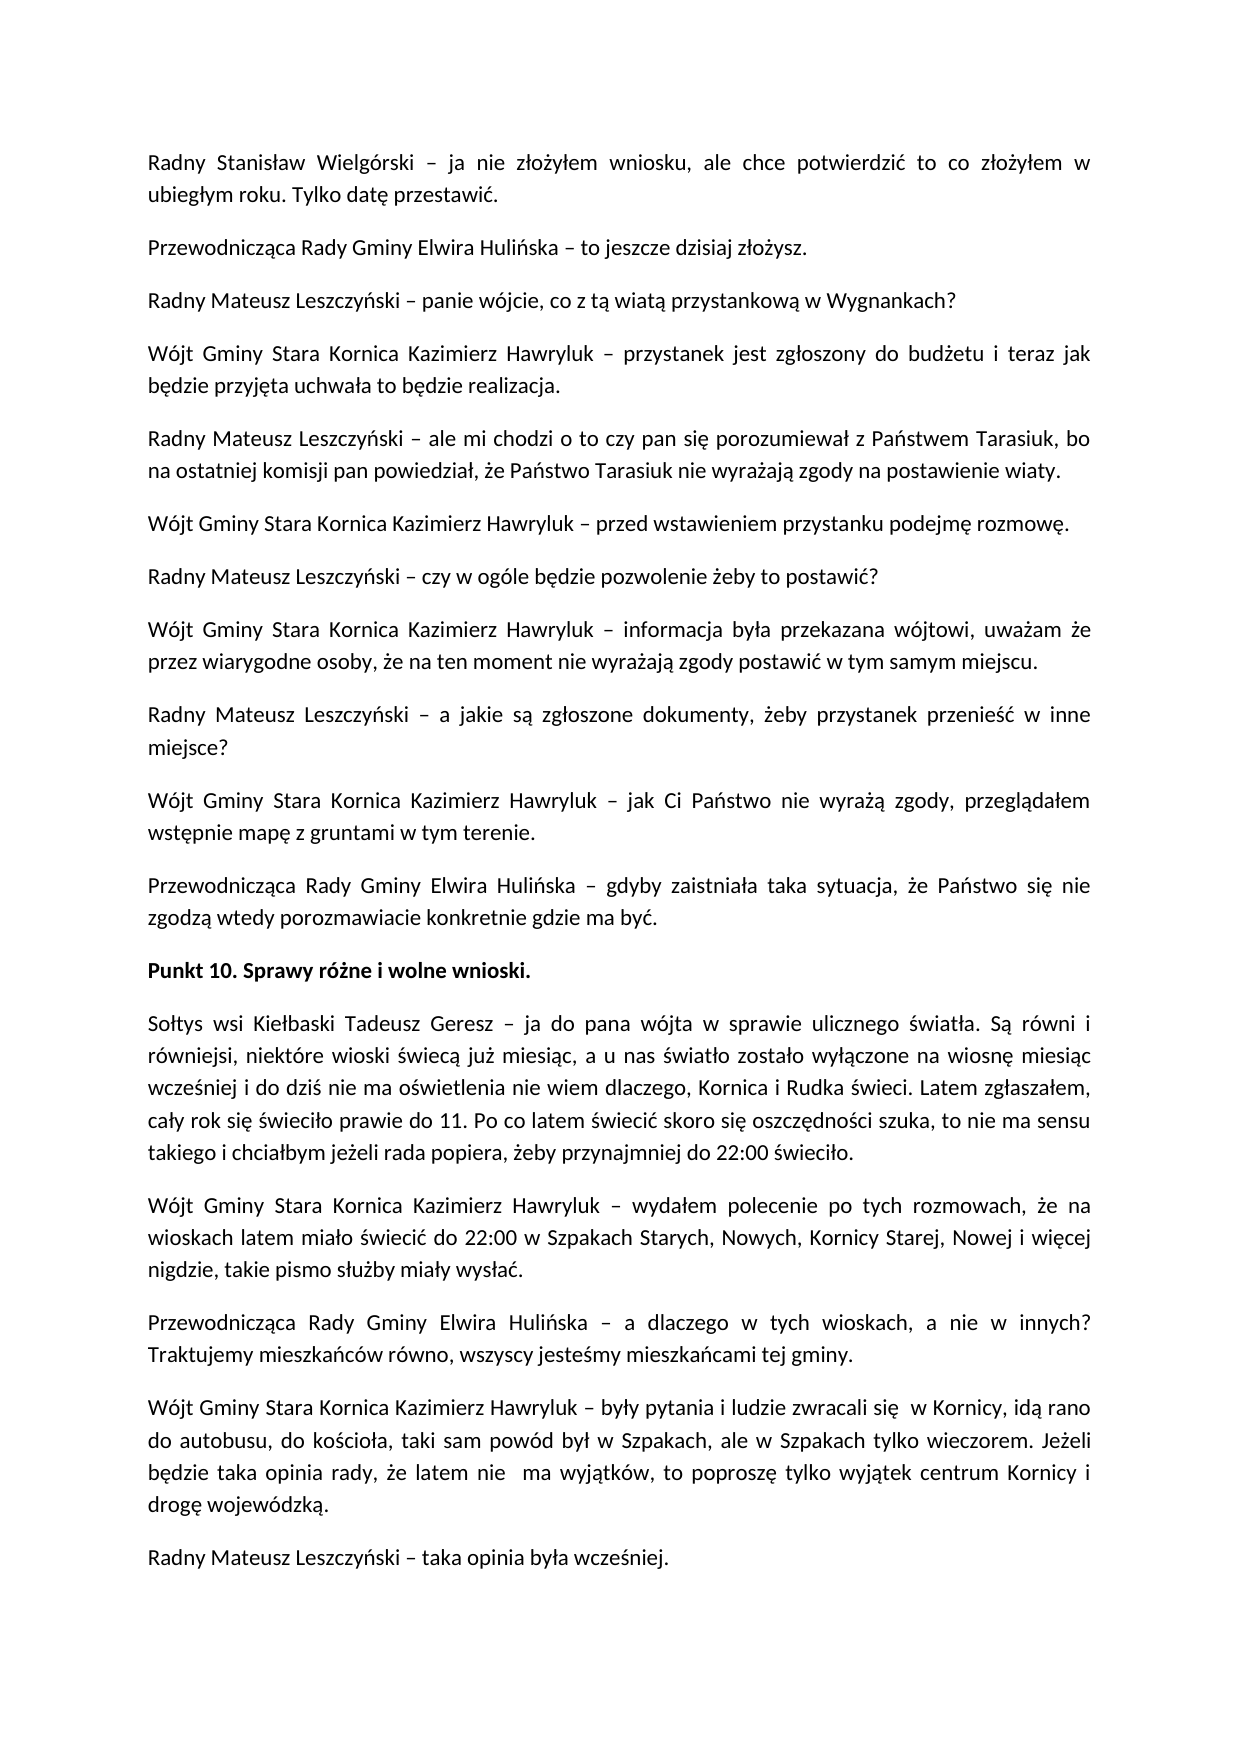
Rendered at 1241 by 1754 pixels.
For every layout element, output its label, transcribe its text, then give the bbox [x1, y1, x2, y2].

text Radny Stanisław Wielgórski – ja nie złożyłem wniosku, ale chce potwierdzić to co złożyłem w ubiegłym roku. Tylko datę przestawić. [148, 148, 1093, 208]
text Wójt Gminy Stara Kornica Kazimierz Hawryluk – przystanek jest zgłoszony do budżetu i teraz jak będzie przyjęta uchwała to będzie realizacja. [148, 339, 1093, 399]
text Sołtys wsi Kiełbaski Tadeusz Geresz – ja do pana wójta w sprawie ulicznego światła. Są równi i równiejsi, niektóre wioski świecą już miesiąc, a u nas światło zostało wyłączone na wiosnę miesiąc wcześniej i do dziś nie ma oświetlenia nie wiem dlaczego, Kornica i Rudka świeci. Latem zgłaszałem, cały rok się świeciło prawie do 11. Po co latem świecić skoro się oszczędności szuka, to nie ma sensu takiego i chciałbym jeżeli rada popiera, żeby przynajmniej do 22:00 świeciło. [148, 1009, 1093, 1166]
text Radny Mateusz Leszczyński – ale mi chodzi o to czy pan się porozumiewał z Państwem Tarasiuk, bo na ostatniej komisji pan powiedział, że Państwo Tarasiuk nie wyrażają zgody na postawienie wiaty. [148, 424, 1093, 484]
text Punkt 10. Sprawy różne i wolne wnioski. [148, 956, 1093, 984]
text Przewodnicząca Rady Gminy Elwira Hulińska – to jeszcze dzisiaj złożysz. [148, 233, 1093, 261]
text Radny Mateusz Leszczyński – taka opinia była wcześniej. [148, 1543, 1093, 1571]
text Wójt Gminy Stara Kornica Kazimierz Hawryluk – informacja była przekazana wójtowi, uważam że przez wiarygodne osoby, że na ten moment nie wyrażają zgody postawić w tym samym miejscu. [148, 615, 1093, 676]
text Przewodnicząca Rady Gminy Elwira Hulińska – gdyby zaistniała taka sytuacja, że Państwo się nie zgodzą wtedy porozmawiacie konkretnie gdzie ma być. [148, 871, 1093, 931]
text Radny Mateusz Leszczyński – a jakie są zgłoszone dokumenty, żeby przystanek przenieść w inne miejsce? [148, 701, 1093, 761]
text Radny Mateusz Leszczyński – czy w ogóle będzie pozwolenie żeby to postawić? [148, 562, 1093, 590]
text Wójt Gminy Stara Kornica Kazimierz Hawryluk – jak Ci Państwo nie wyrażą zgody, przeglądałem wstępnie mapę z gruntami w tym terenie. [148, 786, 1093, 846]
text Wójt Gminy Stara Kornica Kazimierz Hawryluk – przed wstawieniem przystanku podejmę rozmowę. [148, 509, 1093, 537]
text Wójt Gminy Stara Kornica Kazimierz Hawryluk – były pytania i ludzie zwracali się w Kornicy, idą rano do autobusu, do kościoła, taki sam powód był w Szpakach, ale w Szpakach tylko wieczorem. Jeżeli będzie taka opinia rady, że latem nie ma wyjątków, to poproszę tylko wyjątek centrum Kornicy i drogę wojewódzką. [148, 1393, 1093, 1518]
text Radny Mateusz Leszczyński – panie wójcie, co z tą wiatą przystankową w Wygnankach? [148, 286, 1093, 314]
text Przewodnicząca Rady Gminy Elwira Hulińska – a dlaczego w tych wioskach, a nie w innych? Traktujemy mieszkańców równo, wszyscy jesteśmy mieszkańcami tej gminy. [148, 1308, 1093, 1368]
text Wójt Gminy Stara Kornica Kazimierz Hawryluk – wydałem polecenie po tych rozmowach, że na wioskach latem miało świecić do 22:00 w Szpakach Starych, Nowych, Kornicy Starej, Nowej i więcej nigdzie, takie pismo służby miały wysłać. [148, 1191, 1093, 1283]
